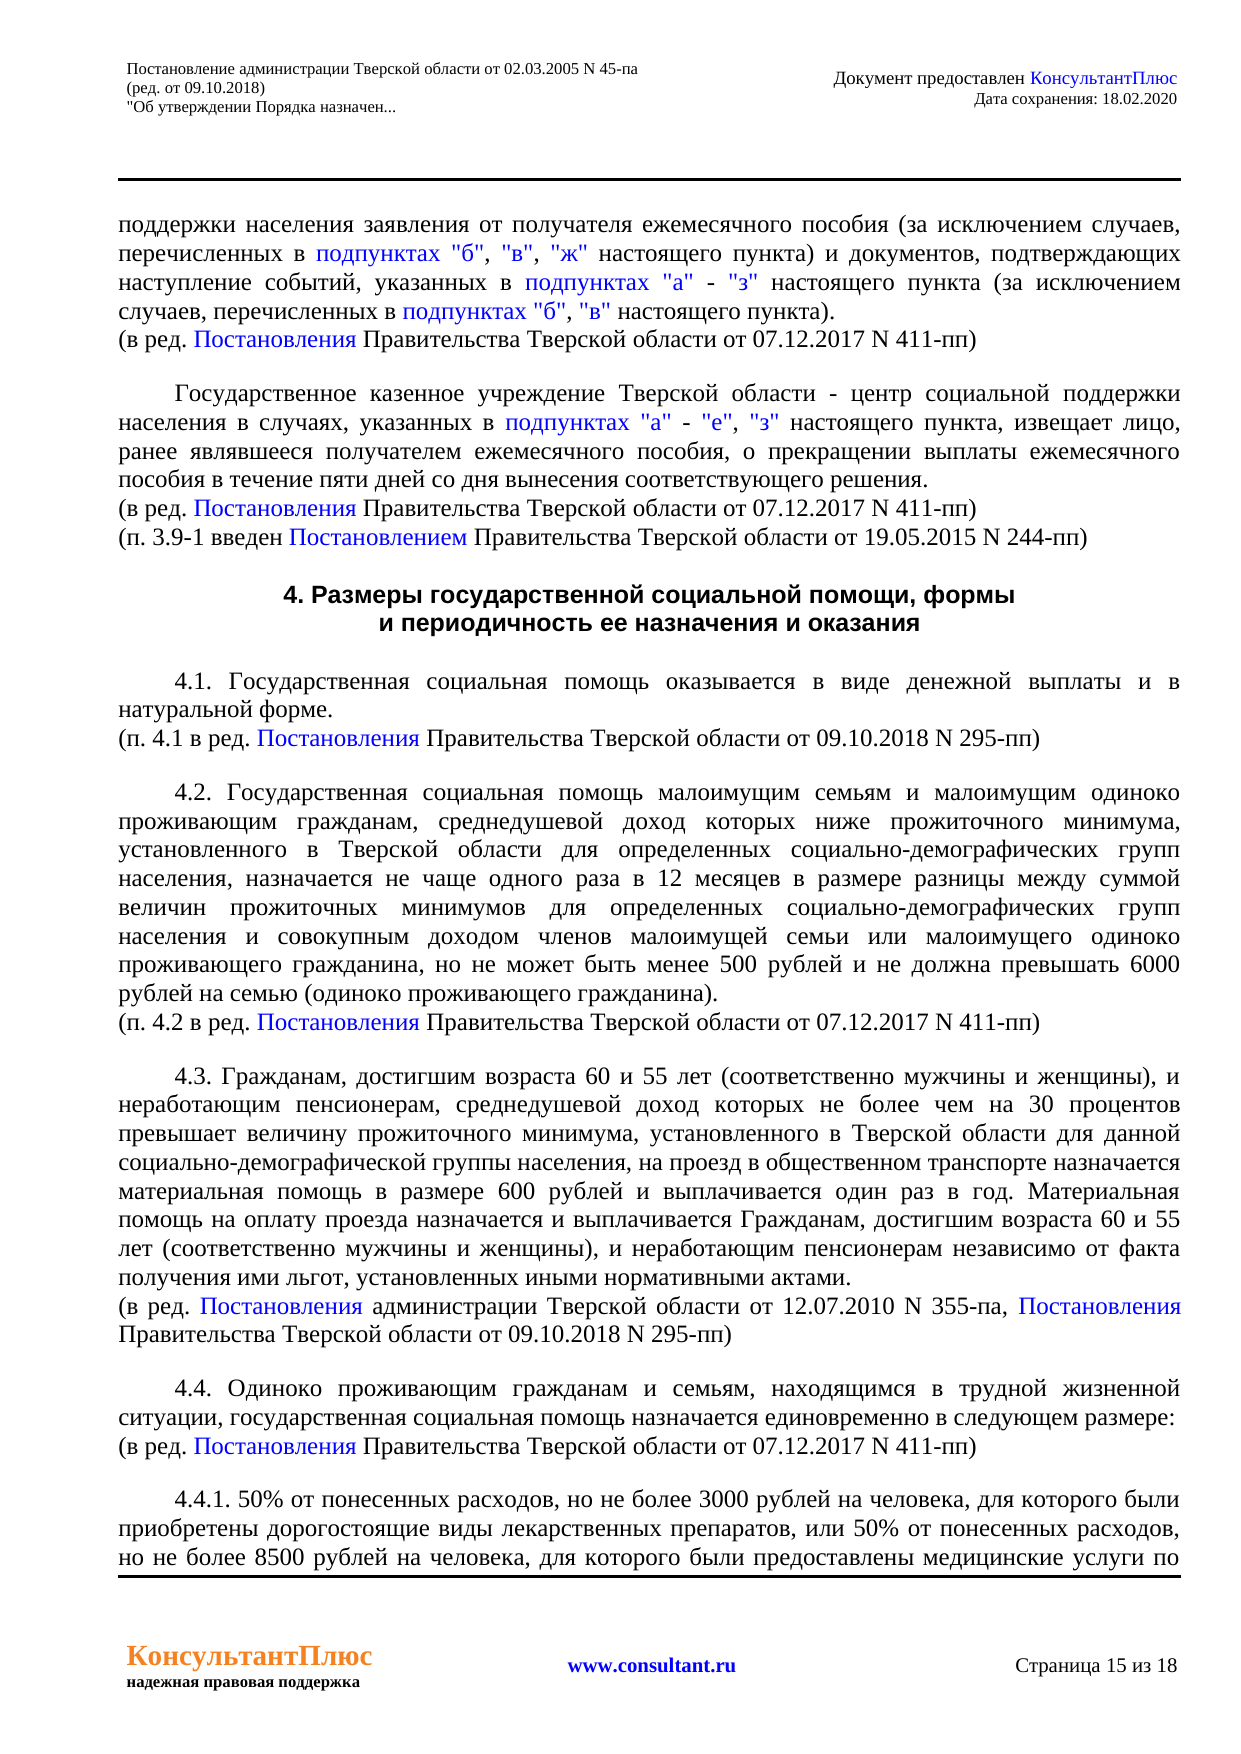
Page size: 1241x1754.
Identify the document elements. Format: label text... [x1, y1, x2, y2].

title и периодичность ее назначения и оказания [118, 608, 1181, 637]
text (в ред. Постановления Правительства Тверской области от 07.12.2017 N 411-пп) [118, 1431, 1181, 1459]
text 4.1. Государственная социальная помощь оказывается в виде денежной выплаты и в натуральной форме. [118, 666, 1181, 723]
text Государственное казенное учреждение Тверской области - центр социальной поддержки населения в случаях, указанных в подпунктах "а" - "е", "з" настоящего пункта, извещает лицо, ранее являвшееся получателем ежемесячного пособия, о прекращении выплаты ежемесячного пособия в течение пяти дней со дня вынесения соответствующего решения. [118, 378, 1181, 493]
text 4.3. Гражданам, достигшим возраста 60 и 55 лет (соответственно мужчины и женщины), и неработающим пенсионерам, среднедушевой доход которых не более чем на 30 процентов превышает величину прожиточного минимума, установленного в Тверской области для данной социально-демографической группы населения, на проезд в общественном транспорте назначается материальная помощь в размере 600 рублей и выплачивается один раз в год. Материальная помощь на оплату проезда назначается и выплачивается Гражданам, достигшим возраста 60 и 55 лет (соответственно мужчины и женщины), и неработающим пенсионерам независимо от факта получения ими льгот, установленных иными нормативными актами. [118, 1061, 1181, 1291]
text (п. 4.2 в ред. Постановления Правительства Тверской области от 07.12.2017 N 411-пп) [118, 1007, 1181, 1036]
text (п. 3.9-1 введен Постановлением Правительства Тверской области от 19.05.2015 N 244-пп) [118, 522, 1181, 551]
text (в ред. Постановления Правительства Тверской области от 07.12.2017 N 411-пп) [118, 493, 1181, 522]
text (в ред. Постановления администрации Тверской области от 12.07.2010 N 355-па, Постановления Правительства Тверской области от 09.10.2018 N 295-пп) [118, 1291, 1181, 1348]
text (п. 4.1 в ред. Постановления Правительства Тверской области от 09.10.2018 N 295-пп) [118, 723, 1181, 752]
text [118, 209, 1181, 324]
text 4.2. Государственная социальная помощь малоимущим семьям и малоимущим одиноко проживающим гражданам, среднедушевой доход которых ниже прожиточного минимума, установленного в Тверской области для определенных социально-демографических групп населения, назначается не чаще одного раза в 12 месяцев в размере разницы между суммой величин прожиточных минимумов для определенных социально-демографических групп населения и совокупным доходом членов малоимущей семьи или малоимущего одиноко проживающего гражданина, но не может быть менее 500 рублей и не должна превышать 6000 рублей на семью (одиноко проживающего гражданина). [118, 777, 1181, 1007]
text 4.4. Одиноко проживающим гражданам и семьям, находящимся в трудной жизненной ситуации, государственная социальная помощь назначается единовременно в следующем размере: [118, 1373, 1181, 1431]
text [118, 1484, 1181, 1571]
text (в ред. Постановления Правительства Тверской области от 07.12.2017 N 411-пп) [118, 324, 1181, 353]
title 4. Размеры государственной социальной помощи, формы [118, 579, 1181, 608]
